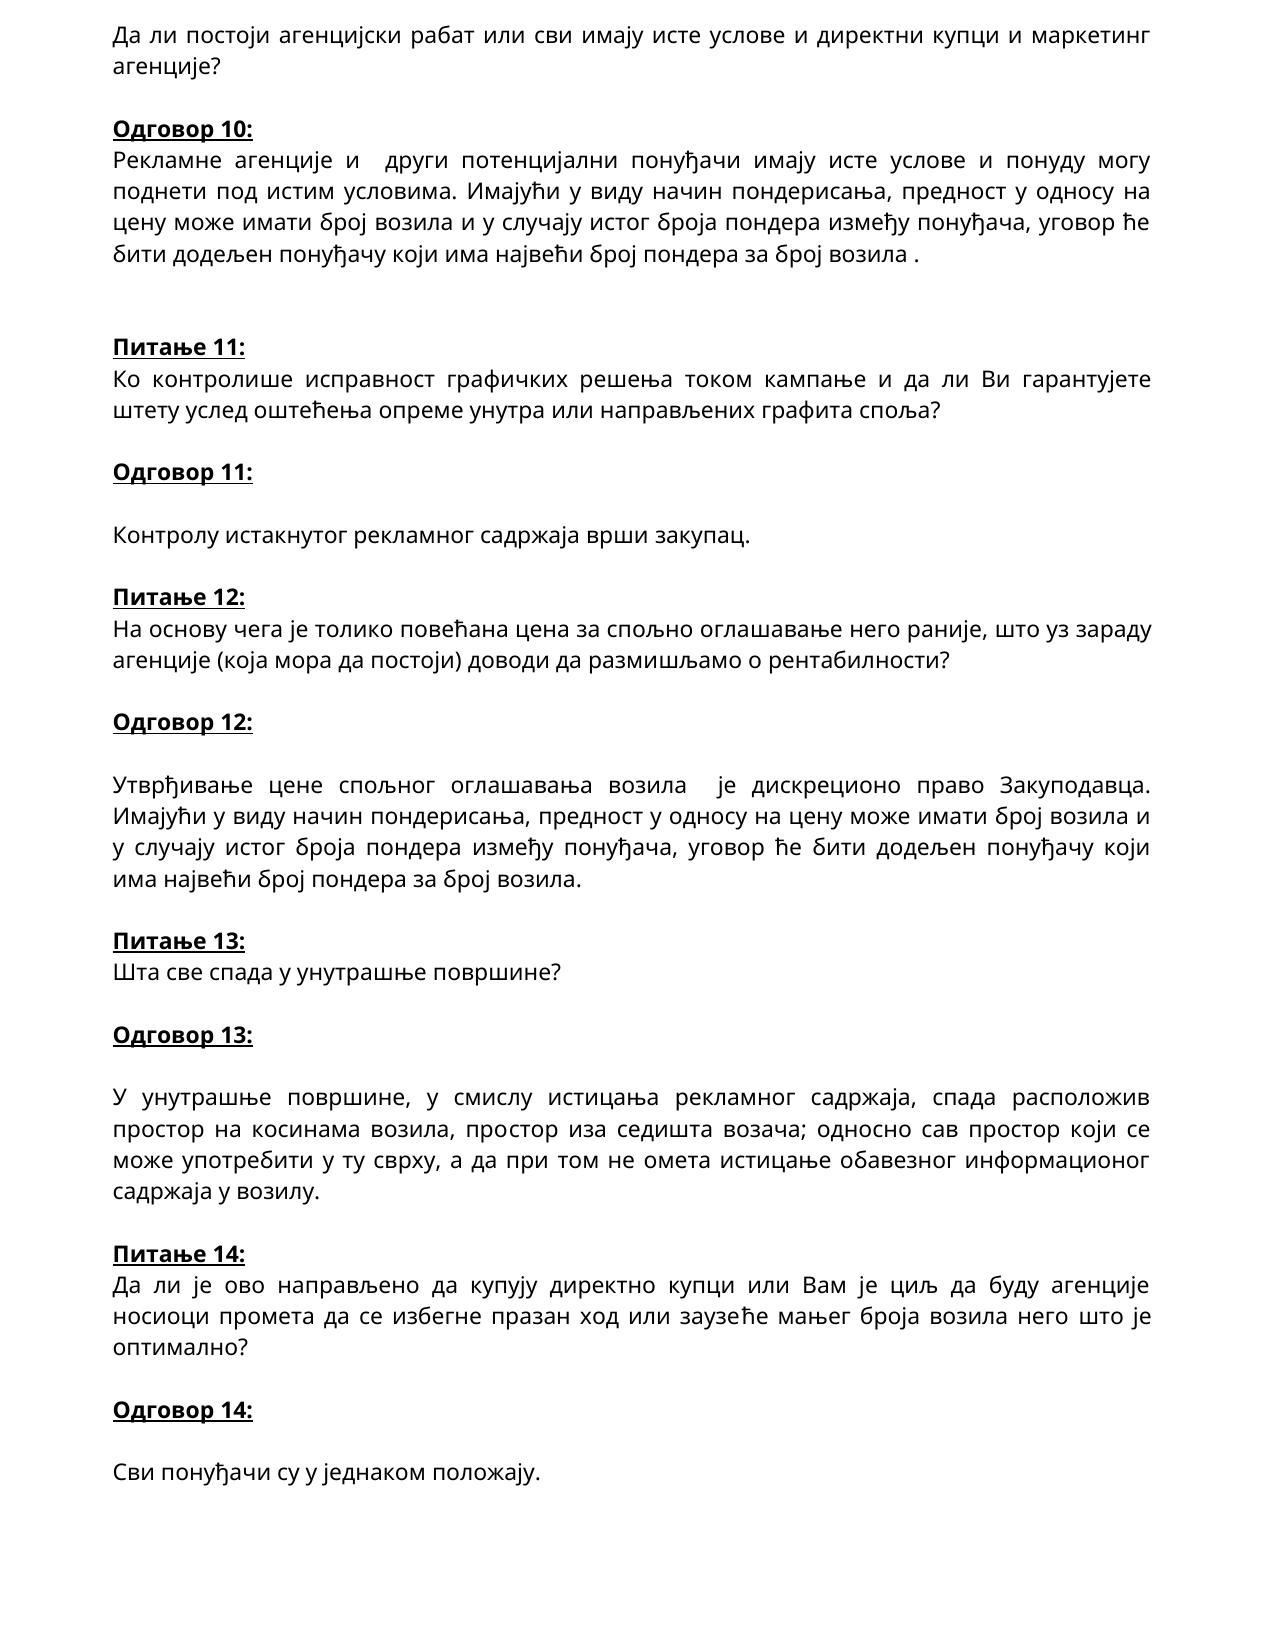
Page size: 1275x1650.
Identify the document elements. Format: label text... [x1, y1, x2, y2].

text На основу чега је толико повећана цена за спољно оглашавање него раније, што уз зараду агенције (која мора да постоји) доводи да размишљамо о рентабилности? [112, 612, 1152, 675]
text Ко контролише исправност графичких решења током кампање и да ли Ви гарантујете штету услед оштећења опреме унутра или направљених графита споља? [112, 362, 1152, 425]
text Питање 11: [112, 331, 1171, 362]
text Да ли је ово направљено да купују директно купци или Вам је циљ да буду агенције носиоци промета да се избегне празан ход или заузеће мањег броја возила него што је оптимално? [112, 1269, 1152, 1362]
text Одговор 13: [112, 1019, 1171, 1050]
text Одговор 10: [112, 112, 1171, 144]
text Питање 12: [112, 581, 1171, 612]
text У унутрашње површине, у смислу истицања рекламног садржаја, спада расположив простор на косинама возила, простор иза седишта возача; односно сав простор који се може употребити у ту сврху, а да при том не омета истицање обавезног информационог садржаја у возилу. [112, 1081, 1152, 1206]
text Одговор 12: [112, 706, 1171, 737]
text Контролу истакнутог рекламног садржаја врши закупац. [112, 519, 1152, 550]
text Шта све спада у унутрашње површине? [112, 956, 1152, 987]
text Да ли постоји агенцијски рабат или сви имају исте услове и директни купци и маркетинг агенције? [112, 19, 1152, 81]
text Рекламне агенције и други потенцијални понуђачи имају исте услове и понуду могу поднети под истим условима. Имајући у виду начин пондерисања, предност у односу на цену може имати број возила и у случају истог броја пондера између понуђача, уговор ће бити додељен понуђачу који има највећи број пондера за број возила . [112, 144, 1152, 269]
text Одговор 11: [112, 456, 1171, 487]
text Утврђивање цене спољног оглашавања возила је дискреционо право Закуподавца. Имајући у виду начин пондерисања, предност у односу на цену може имати број возила и у случају истог броја пондера између понуђача, уговор ће бити додељен понуђачу који има највећи број пондера за број возила. [112, 769, 1152, 894]
text Питање 14: [112, 1237, 1171, 1269]
text Сви понуђачи су у једнаком положају. [112, 1456, 1152, 1487]
text Питање 13: [112, 925, 1171, 956]
text Одговор 14: [112, 1394, 1171, 1425]
